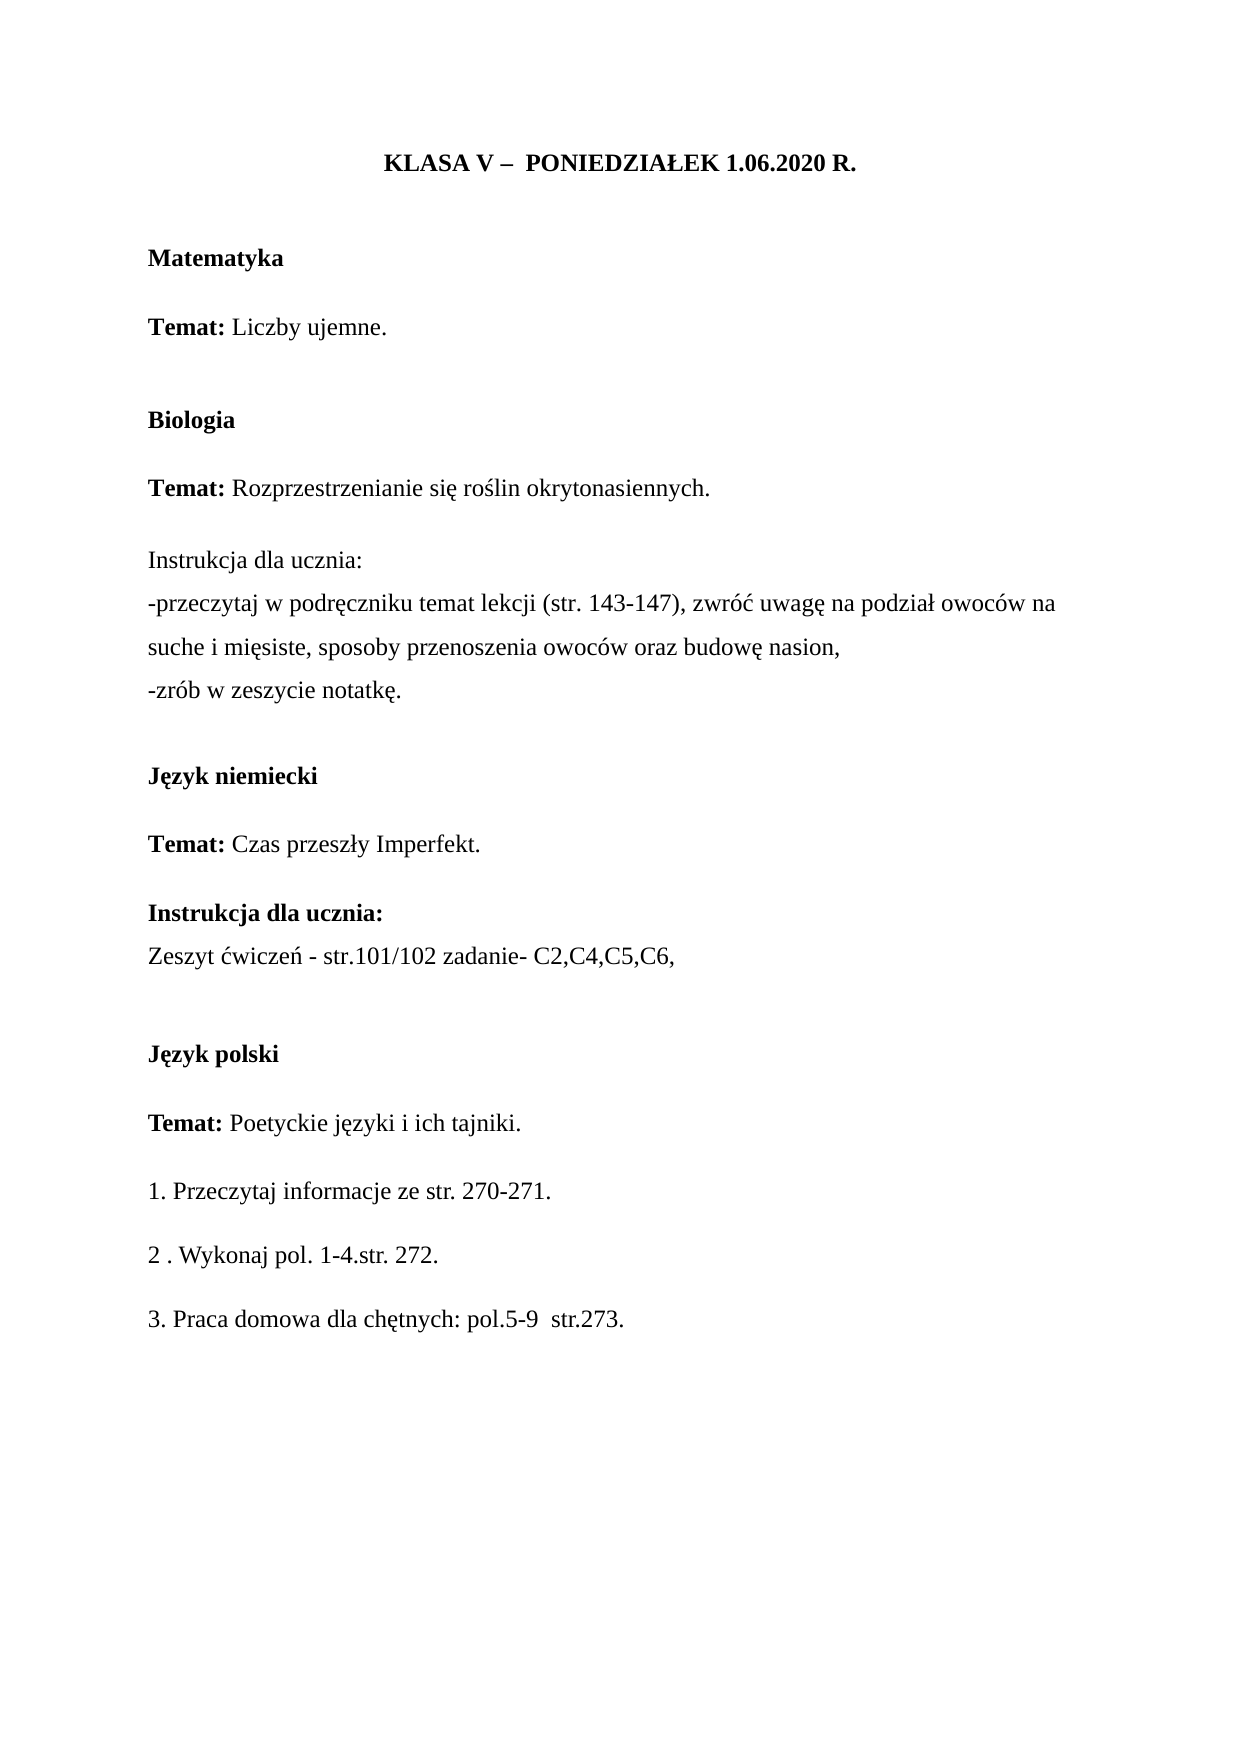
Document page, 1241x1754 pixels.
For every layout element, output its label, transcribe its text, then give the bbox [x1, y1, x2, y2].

text 3. Praca domowa dla chętnych: pol.5-9 str.273. [148, 1304, 1093, 1333]
text -przeczytaj w podręczniku temat lekcji (str. 143-147), zwróć uwagę na podział owoców na suche i mięsiste, sposoby przenoszenia owoców oraz budowę nasion, [148, 588, 1093, 660]
text Temat: Poetyckie języki i ich tajniki. [148, 1108, 1093, 1137]
text 2 . Wykonaj pol. 1-4.str. 272. [148, 1240, 1093, 1269]
text Zeszyt ćwiczeń - str.101/102 zadanie- C2,C4,C5,C6, [148, 941, 1093, 969]
text -zrób w zeszycie notatkę. [148, 675, 1093, 703]
text Temat: Liczby ujemne. [232, 312, 1093, 340]
text Język niemiecki [148, 761, 1093, 790]
text Temat: Rozprzestrzenianie się roślin okrytonasiennych. [148, 473, 1093, 502]
text Temat: Czas przeszły Imperfekt. [148, 829, 1093, 858]
text Matematyka [148, 243, 1093, 272]
text Biologia [148, 405, 1093, 434]
text 1. Przeczytaj informacje ze str. 270-271. [148, 1176, 1093, 1205]
text Język polski [148, 1039, 1093, 1068]
text KLASA V – PONIEDZIAŁEK 1.06.2020 R. [148, 148, 1093, 176]
text Instrukcja dla ucznia: [148, 545, 1093, 574]
text Instrukcja dla ucznia: [148, 898, 1093, 926]
